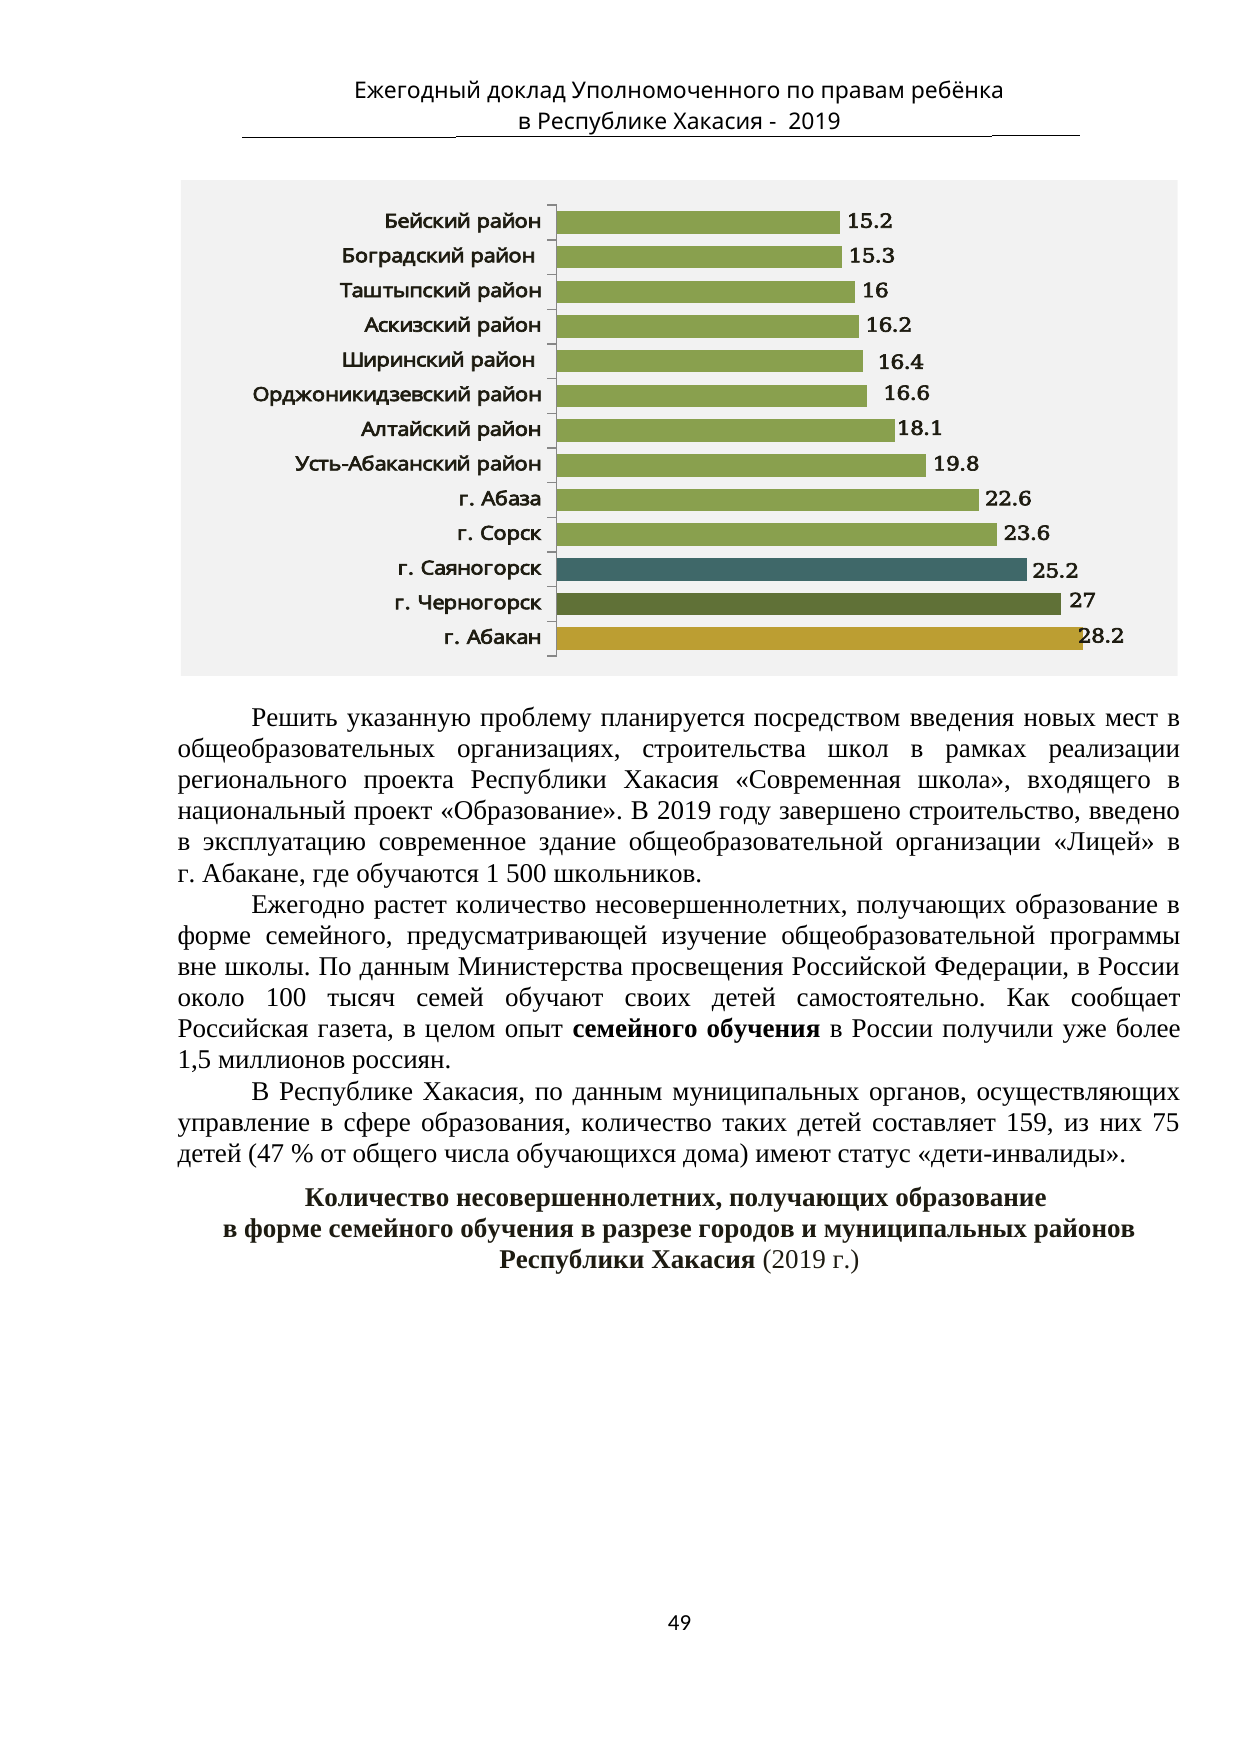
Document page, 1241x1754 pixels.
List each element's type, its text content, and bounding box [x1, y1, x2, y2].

text В Республике Хакасия, по данным муниципальных органов, осуществляющих управление в сфере образования, количество таких детей составляет 159, из них 75 детей (47 % от общего числа обучающихся дома) имеют статус «дети-инвалиды». [177, 1075, 1181, 1168]
text Количество несовершеннолетних, получающих образование в форме семейного обучения в разрезе городов и муниципальных районов Республики Хакасия (2019 г.) [177, 1181, 1181, 1274]
text Ежегодно растет количество несовершеннолетних, получающих образование в форме семейного, предусматривающей изучение общеобразовательной программы вне школы. По данным Министерства просвещения Российской Федерации, в России около 100 тысяч семей обучают своих детей самостоятельно. Как сообщает Российская газета, в целом опыт семейного обучения в России получили уже более 1,5 миллионов россиян. [177, 888, 1181, 1075]
text Решить указанную проблему планируется посредством введения новых мест в общеобразовательных организациях, строительства школ в рамках реализации регионального проекта Республики Хакасия «Современная школа», входящего в национальный проект «Образование». В 2019 году завершено строительство, введено в эксплуатацию современное здание общеобразовательной организации «Лицей» в г. Абакане, где обучаются 1 500 школьников. [177, 701, 1181, 888]
